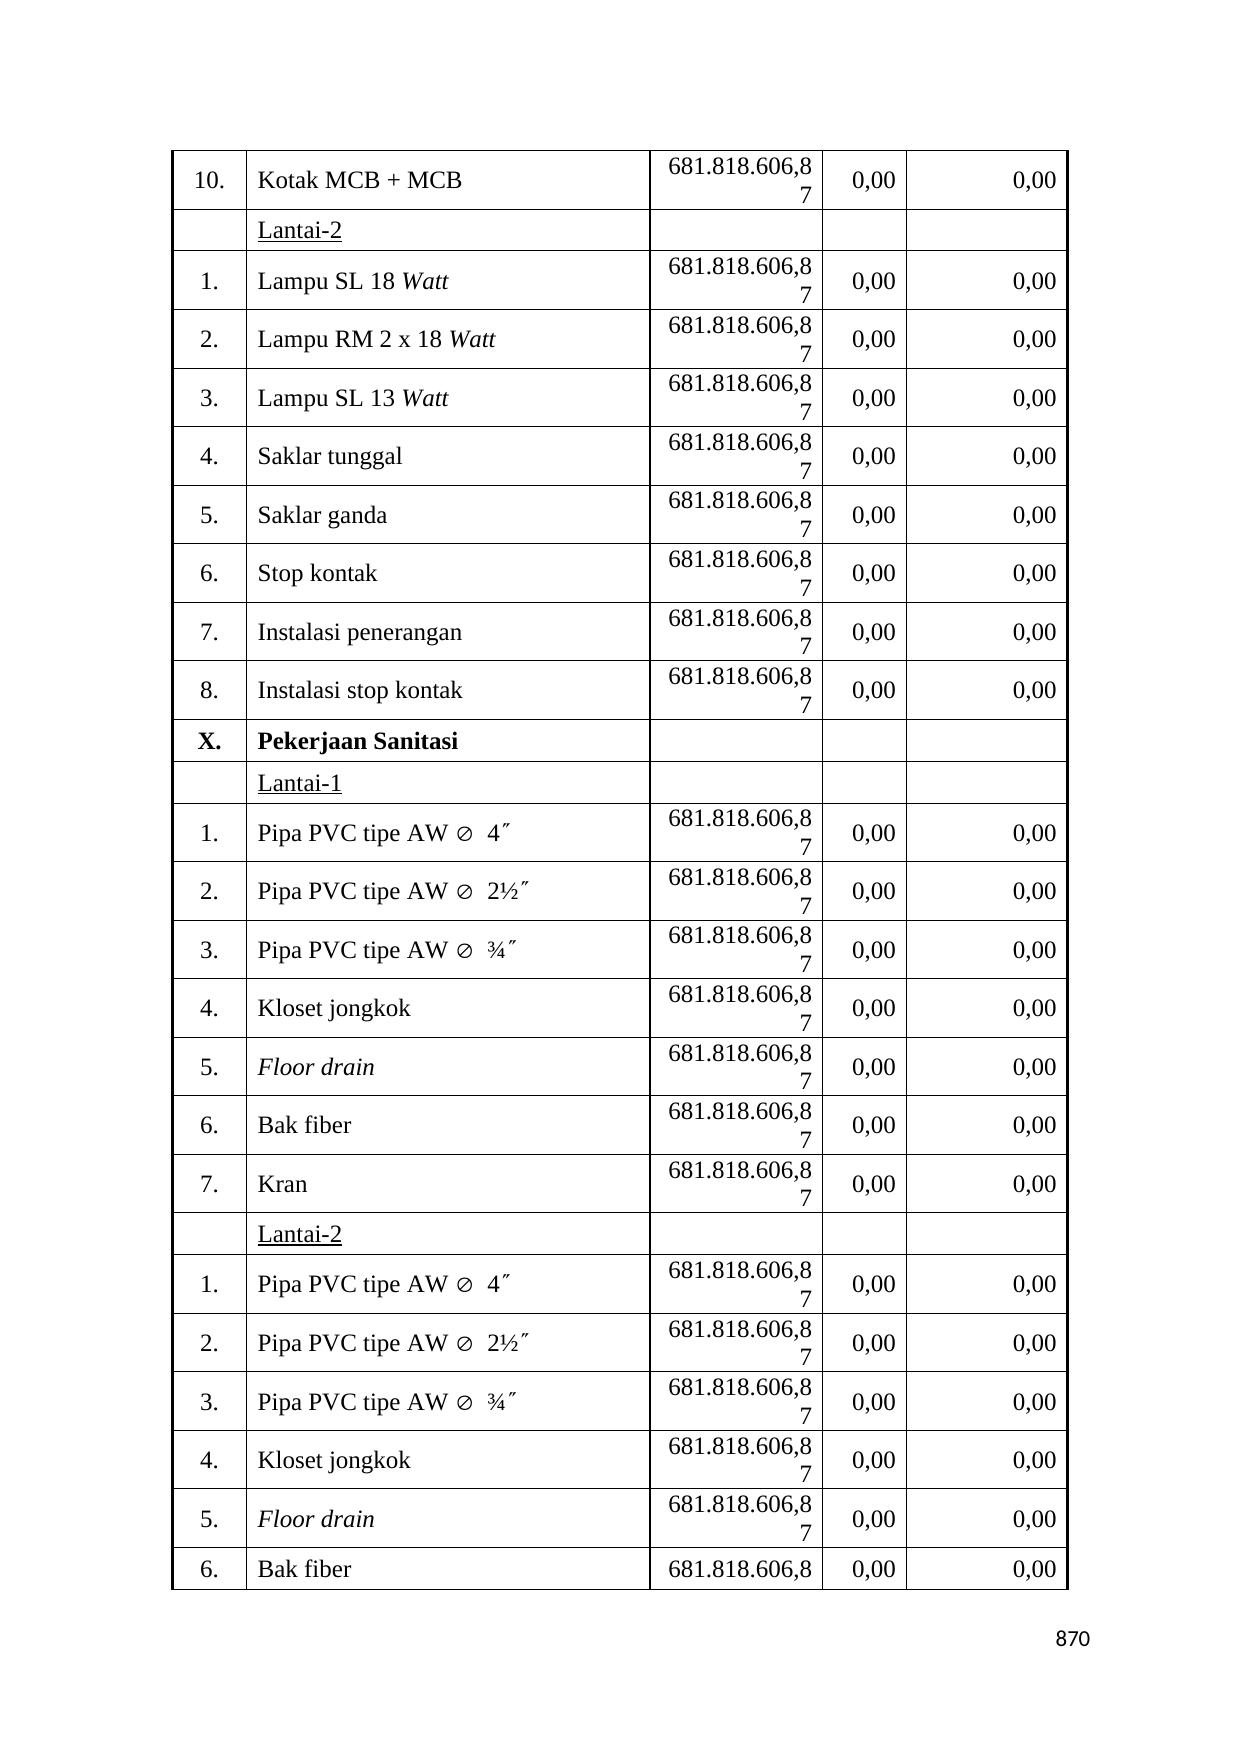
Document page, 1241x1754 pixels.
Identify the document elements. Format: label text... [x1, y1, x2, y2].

table_cell 6. [174, 1548, 246, 1589]
table_cell 0,00 [823, 369, 906, 426]
table_cell 681.818.606,87 [651, 427, 822, 484]
table_cell 6. [174, 544, 246, 602]
table_cell 681.818.606,87 [651, 251, 822, 309]
table_cell Lantai-2 [247, 210, 649, 250]
table_cell 681.818.606,87 [651, 1155, 822, 1212]
table_cell 0,00 [823, 862, 906, 919]
table_cell 4. [174, 979, 246, 1037]
table_cell 0,00 [907, 921, 1066, 978]
table_cell 0,00 [907, 544, 1066, 602]
table_cell 0,00 [907, 979, 1066, 1037]
table_cell 0,00 [907, 862, 1066, 919]
table_cell 681.818.606,87 [651, 1255, 822, 1313]
table_cell 0,00 [907, 661, 1066, 719]
table_cell Pipa PVC tipe AW 2½ [247, 1314, 649, 1371]
table_cell 5. [174, 486, 246, 543]
table_cell X. [174, 720, 246, 761]
table_cell Pekerjaan Sanitasi [247, 720, 649, 761]
table_cell 0,00 [823, 310, 906, 367]
table_cell 0,00 [823, 1431, 906, 1488]
table_cell 681.818.606,87 [651, 603, 822, 660]
table_cell [907, 720, 1066, 761]
table_cell 5. [174, 1038, 246, 1095]
table_cell [823, 762, 906, 802]
table_cell 0,00 [907, 486, 1066, 543]
table_cell [651, 1213, 822, 1254]
table_cell 0,00 [907, 1096, 1066, 1154]
table_cell 681.818.606,87 [651, 1489, 822, 1547]
table_cell [823, 210, 906, 250]
table_cell Instalasi penerangan [247, 603, 649, 660]
table_cell Lantai-2 [247, 1213, 649, 1254]
table_cell 0,00 [823, 1548, 906, 1589]
table_cell 3. [174, 369, 246, 426]
table_cell [823, 1213, 906, 1254]
table_cell Pipa PVC tipe AW ¾ [247, 1372, 649, 1430]
table_cell 4. [174, 1431, 246, 1488]
table_cell 0,00 [907, 251, 1066, 309]
table_cell 0,00 [823, 979, 906, 1037]
table_cell 2. [174, 310, 246, 367]
table_cell 4. [174, 427, 246, 484]
table_cell 5. [174, 1489, 246, 1547]
table_cell [174, 210, 246, 250]
table_cell 0,00 [823, 1314, 906, 1371]
table_cell 681.818.606,87 [651, 151, 822, 208]
table_cell 0,00 [907, 1372, 1066, 1430]
table_cell 8. [174, 661, 246, 719]
table_cell 681.818.606,87 [651, 862, 822, 919]
table_cell 0,00 [907, 151, 1066, 208]
table_cell 681.818.606,87 [651, 1372, 822, 1430]
table_cell 681.818.606,87 [651, 1096, 822, 1154]
table_cell [651, 762, 822, 802]
table_cell 6. [174, 1096, 246, 1154]
table_cell 681.818.606,87 [651, 1314, 822, 1371]
table_cell 3. [174, 1372, 246, 1430]
table_cell 681.818.606,87 [651, 979, 822, 1037]
table_cell 0,00 [823, 427, 906, 484]
table_cell 681.818.606,87 [651, 369, 822, 426]
table_cell 681.818.606,87 [651, 661, 822, 719]
table_cell Pipa PVC tipe AW 2½ [247, 862, 649, 919]
table_cell 0,00 [823, 1489, 906, 1547]
table_cell 0,00 [823, 804, 906, 861]
table_cell 0,00 [907, 804, 1066, 861]
table_cell 0,00 [907, 1255, 1066, 1313]
table_cell [651, 720, 822, 761]
table_cell 0,00 [823, 151, 906, 208]
table_cell 10. [174, 151, 246, 208]
table_cell Instalasi stop kontak [247, 661, 649, 719]
table_cell 0,00 [907, 1431, 1066, 1488]
table_cell 7. [174, 1155, 246, 1212]
table_cell Stop kontak [247, 544, 649, 602]
table_cell [174, 1213, 246, 1254]
table_cell 0,00 [823, 544, 906, 602]
table_cell [907, 1213, 1066, 1254]
table_cell 3. [174, 921, 246, 978]
table_cell Floor drain [247, 1489, 649, 1547]
table_cell 681.818.606,87 [651, 310, 822, 367]
table_cell 1. [174, 1255, 246, 1313]
table_cell 0,00 [907, 369, 1066, 426]
table_cell 0,00 [823, 1096, 906, 1154]
table_cell 0,00 [823, 603, 906, 660]
table_cell Kotak MCB + MCB [247, 151, 649, 208]
table_cell 1. [174, 251, 246, 309]
table_cell 681.818.606,87 [651, 544, 822, 602]
table_cell 2. [174, 1314, 246, 1371]
table_cell 0,00 [907, 1155, 1066, 1212]
table_cell 0,00 [907, 1038, 1066, 1095]
table_cell Bak fiber [247, 1548, 649, 1589]
table_cell Saklar tunggal [247, 427, 649, 484]
table_cell 0,00 [907, 1548, 1066, 1589]
table_cell 0,00 [823, 921, 906, 978]
table_cell Floor drain [247, 1038, 649, 1095]
table_cell 0,00 [907, 310, 1066, 367]
table_cell [174, 762, 246, 802]
table_cell Lampu SL 18 Watt [247, 251, 649, 309]
table_cell Bak fiber [247, 1096, 649, 1154]
table_cell 1. [174, 804, 246, 861]
table_cell 681.818.606,87 [651, 921, 822, 978]
table_cell Lantai-1 [247, 762, 649, 802]
table_cell 0,00 [823, 1372, 906, 1430]
table_cell Kloset jongkok [247, 1431, 649, 1488]
table_cell 0,00 [823, 1155, 906, 1212]
table_cell 0,00 [907, 427, 1066, 484]
table_cell Pipa PVC tipe AW ¾ [247, 921, 649, 978]
table_cell 0,00 [823, 1038, 906, 1095]
table_cell [823, 720, 906, 761]
table_cell [651, 210, 822, 250]
table_cell 0,00 [907, 1489, 1066, 1547]
table_cell Lampu SL 13 Watt [247, 369, 649, 426]
table_cell 681.818.606,87 [651, 1548, 822, 1589]
table_cell [907, 762, 1066, 802]
table_cell Lampu RM 2 x 18 Watt [247, 310, 649, 367]
table_cell 0,00 [823, 661, 906, 719]
table_cell Kloset jongkok [247, 979, 649, 1037]
table_cell [907, 210, 1066, 250]
table_cell 0,00 [907, 1314, 1066, 1371]
table_cell 0,00 [823, 1255, 906, 1313]
table_cell Saklar ganda [247, 486, 649, 543]
table_cell 681.818.606,87 [651, 1038, 822, 1095]
table_cell 681.818.606,87 [651, 486, 822, 543]
table_cell 0,00 [907, 603, 1066, 660]
table_cell 0,00 [823, 486, 906, 543]
table_cell 681.818.606,87 [651, 1431, 822, 1488]
table_cell Pipa PVC tipe AW 4 [247, 1255, 649, 1313]
table_cell 2. [174, 862, 246, 919]
table_cell Pipa PVC tipe AW 4 [247, 804, 649, 861]
table_cell 0,00 [823, 251, 906, 309]
table_cell Kran [247, 1155, 649, 1212]
table_cell 7. [174, 603, 246, 660]
table_cell 681.818.606,87 [651, 804, 822, 861]
